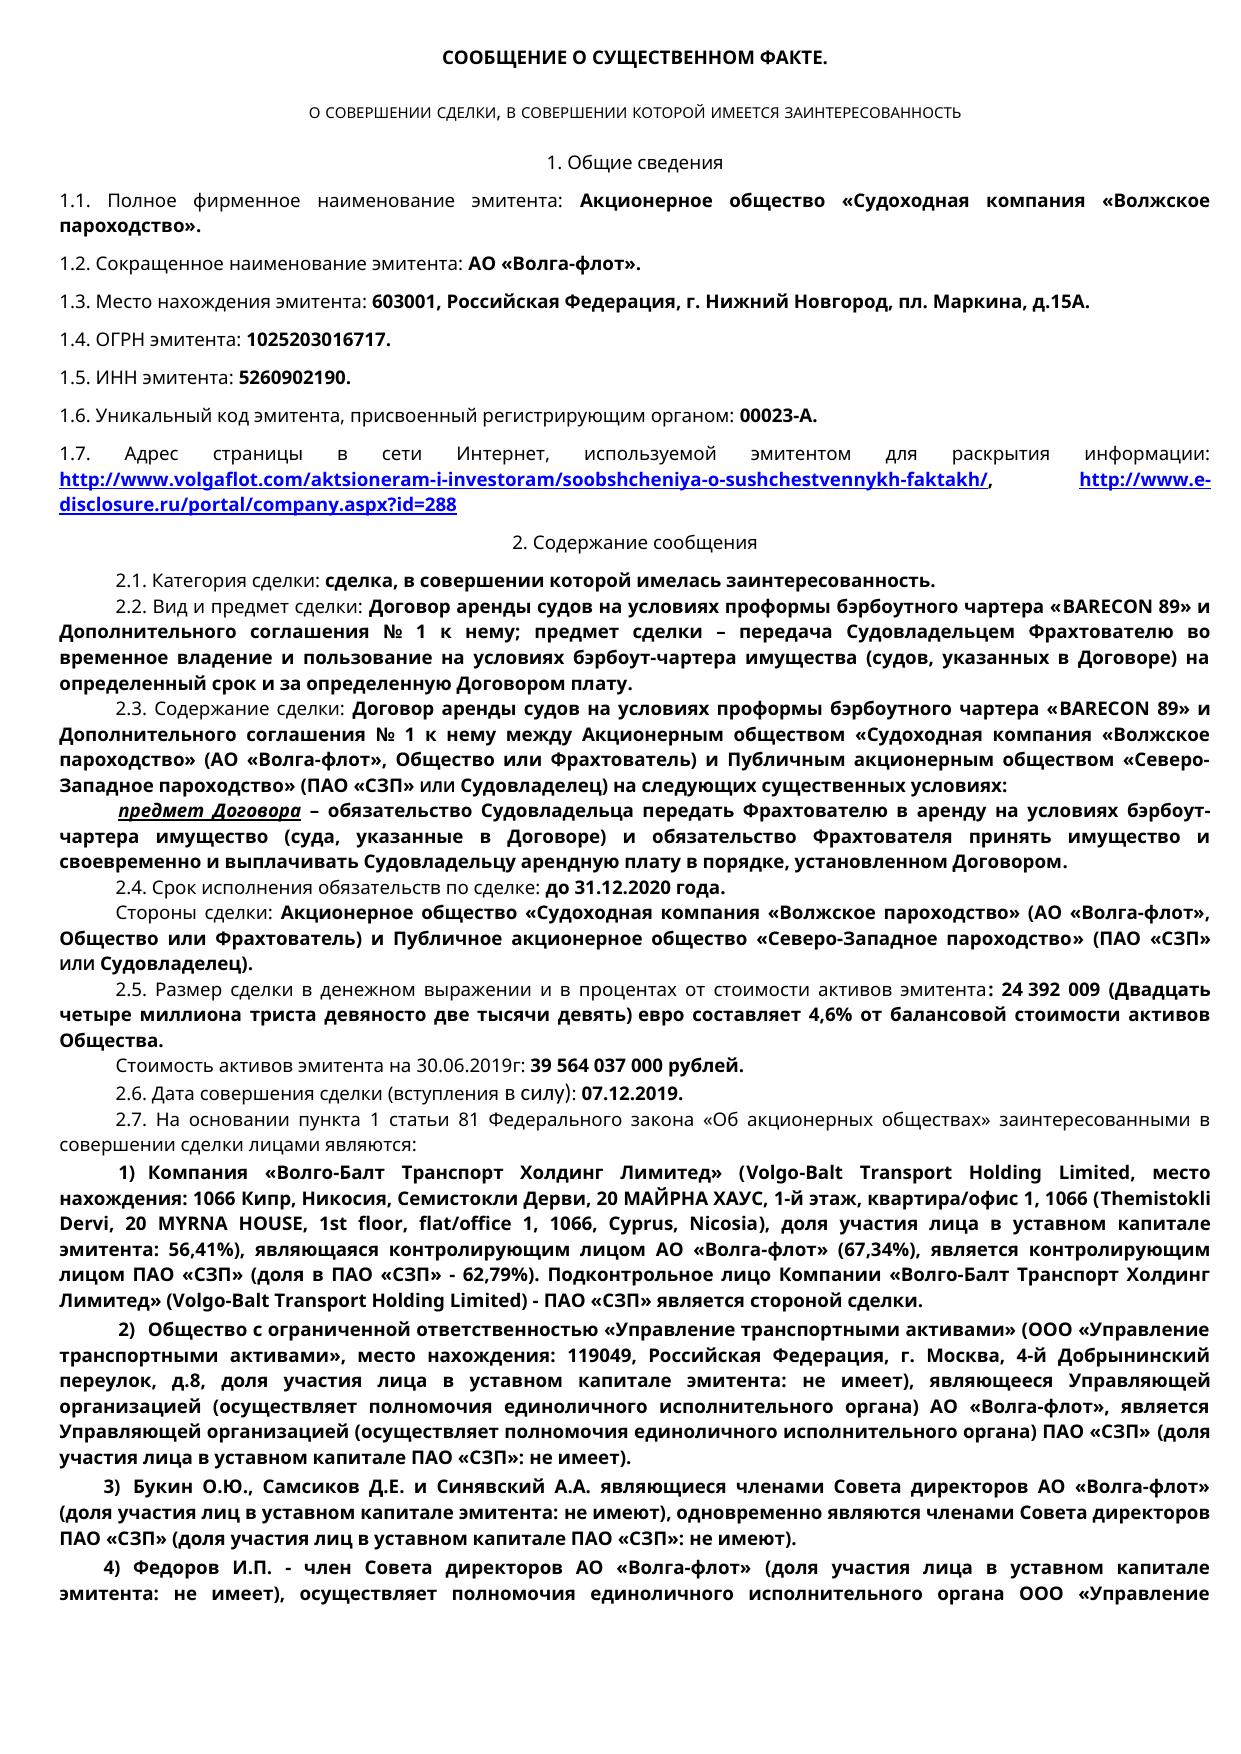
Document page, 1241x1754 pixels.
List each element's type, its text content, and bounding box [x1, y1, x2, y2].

text Стороны сделки: Акционерное общество «Судоходная компания «Волжское пароходство» (АО «Волга-флот», Общество или Фрахтователь) и Публичное акционерное общество «Северо-Западное пароходство» (ПАО «СЗП» или Судовладелец). [59, 899, 1211, 976]
text 2.2. Вид и предмет сделки: Договор аренды судов на условиях проформы бэрбоутного чартера «BARECON 89» и Дополнительного соглашения № 1 к нему; предмет сделки – передача Судовладельцем Фрахтователю во временное владение и пользование на условиях бэрбоут-чартера имущества (судов, указанных в Договоре) на определенный срок и за определенную Договором плату. [59, 593, 1211, 695]
text 1.6. Уникальный код эмитента, присвоенный регистрирующим органом: 00023-A. [59, 403, 1211, 428]
text 2.6. Дата совершения сделки (вступления в силу): 07.12.2019. [59, 1078, 1211, 1106]
text 1. Общие сведения [59, 149, 1211, 174]
text 1.7. Адрес страницы в сети Интернет, используемой эмитентом для раскрытия информации: http://www.volgaflot.com/aktsioneram-i-investoram/soobshcheniya-o-sushchestvennykh-faktakh/, http://www.e-disclosure.ru/portal/company.aspx?id=288 [59, 441, 1211, 517]
list Букин О.Ю., Самсиков Д.Е. и Синявский А.А. являющиеся членами Совета директоров АО «Волга-флот» (доля участия лиц в уставном капитале эмитента: не имеют), одновременно являются членами Совета директоров ПАО «СЗП» (доля участия лиц в уставном капитале ПАО «СЗП»: не имеют). [59, 1474, 1211, 1550]
text 1.3. Место нахождения эмитента: 603001, Российская Федерация, г. Нижний Новгород, пл. Маркина, д.15А. [59, 288, 1211, 314]
text 2.5. Размер сделки в денежном выражении и в процентах от стоимости активов эмитента: 24 392 009 (Двадцать четыре миллиона триста девяносто две тысячи девять) евро составляет 4,6% от балансовой стоимости активов Общества. [59, 976, 1211, 1053]
text 2.7. На основании пункта 1 статьи 81 Федерального закона «Об акционерных обществах» заинтересованными в совершении сделки лицами являются: [59, 1106, 1211, 1157]
text 1.2. Сокращенное наименование эмитента: АО «Волга-флот». [59, 251, 1211, 276]
list Компания «Волго-Балт Транспорт Холдинг Лимитед» (Volgo-Balt Transport Holding Limited, место нахождения: 1066 Кипр, Никосия, Семистокли Дерви, 20 МАЙРНА ХАУС, 1-й этаж, квартира/офис 1, 1066 (Themistokli Dervi, 20 MYRNA HOUSE, 1st floor, flat/office 1, 1066, Cyprus, Nicosia), доля участия лица в уставном капитале эмитента: 56,41%), являющаяся контролирующим лицом АО «Волга-флот» (67,34%), является контролирующим лицом ПАО «СЗП» (доля в ПАО «СЗП» - 62,79%). Подконтрольное лицо Компании «Волго-Балт Транспорт Холдинг Лимитед» (Volgo-Balt Transport Holding Limited) - ПАО «СЗП» является стороной сделки. [59, 1159, 1211, 1312]
text о совершении сделки, в совершении которой имеется заинтересованность [59, 98, 1211, 123]
text 2.3. Содержание сделки: Договор аренды судов на условиях проформы бэрбоутного чартера «BARECON 89» и Дополнительного соглашения № 1 к нему между Акционерным обществом «Судоходная компания «Волжское пароходство» (АО «Волга-флот», Общество или Фрахтователь) и Публичным акционерным обществом «Северо-Западное пароходство» (ПАО «СЗП» или Судовладелец) на следующих существенных условиях: [59, 695, 1211, 797]
list Общество с ограниченной ответственностью «Управление транспортными активами» (ООО «Управление транспортными активами», место нахождения: 119049, Российская Федерация, г. Москва, 4-й Добрынинский переулок, д.8, доля участия лица в уставном капитале эмитента: не имеет), являющееся Управляющей организацией (осуществляет полномочия единоличного исполнительного органа) АО «Волга-флот», является Управляющей организацией (осуществляет полномочия единоличного исполнительного органа) ПАО «СЗП» (доля участия лица в уставном капитале ПАО «СЗП»: не имеет). [59, 1317, 1211, 1470]
text 1.4. ОГРН эмитента: 1025203016717. [59, 327, 1211, 352]
text 1.1. Полное фирменное наименование эмитента: Акционерное общество «Судоходная компания «Волжское пароходство». [59, 187, 1211, 238]
text 2.1. Категория сделки: сделка, в совершении которой имелась заинтересованность. [59, 568, 1211, 593]
text Стоимость активов эмитента на 30.06.2019г: 39 564 037 000 рублей. [59, 1053, 1211, 1078]
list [59, 1554, 1211, 1606]
text 2. Содержание сообщения [59, 530, 1211, 555]
text 1.5. ИНН эмитента: 5260902190. [59, 364, 1211, 390]
text 2.4. Cрок исполнения обязательств по сделке: до 31.12.2020 года. [59, 874, 1211, 899]
text предмет Договора – обязательство Судовладельца передать Фрахтователю в аренду на условиях бэрбоут-чартера имущество (суда, указанные в Договоре) и обязательство Фрахтователя принять имущество и своевременно и выплачивать Судовладельцу арендную плату в порядке, установленном Договором. [59, 797, 1211, 874]
text сообщение о существенном факте. [59, 44, 1211, 98]
